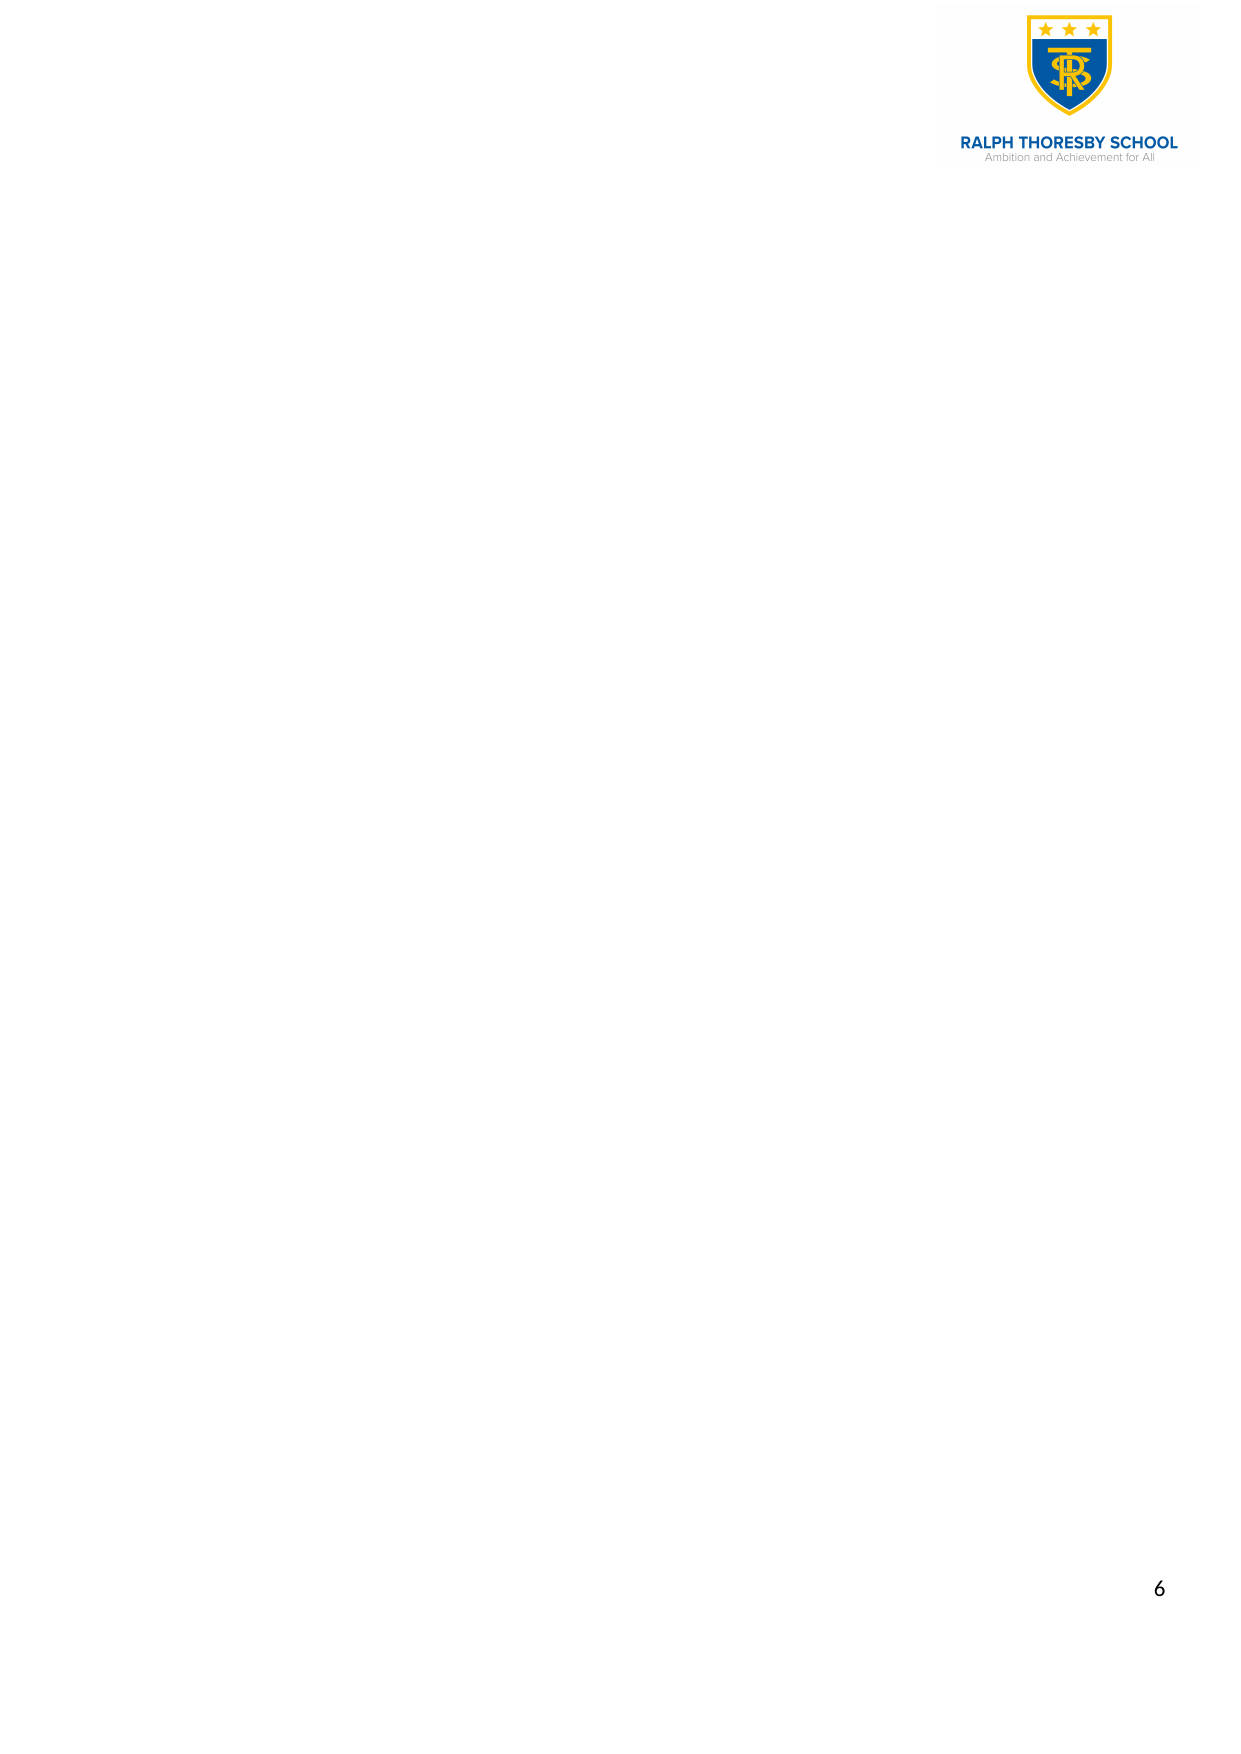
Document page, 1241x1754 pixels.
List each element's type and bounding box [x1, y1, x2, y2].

picture [934, 4, 1200, 167]
